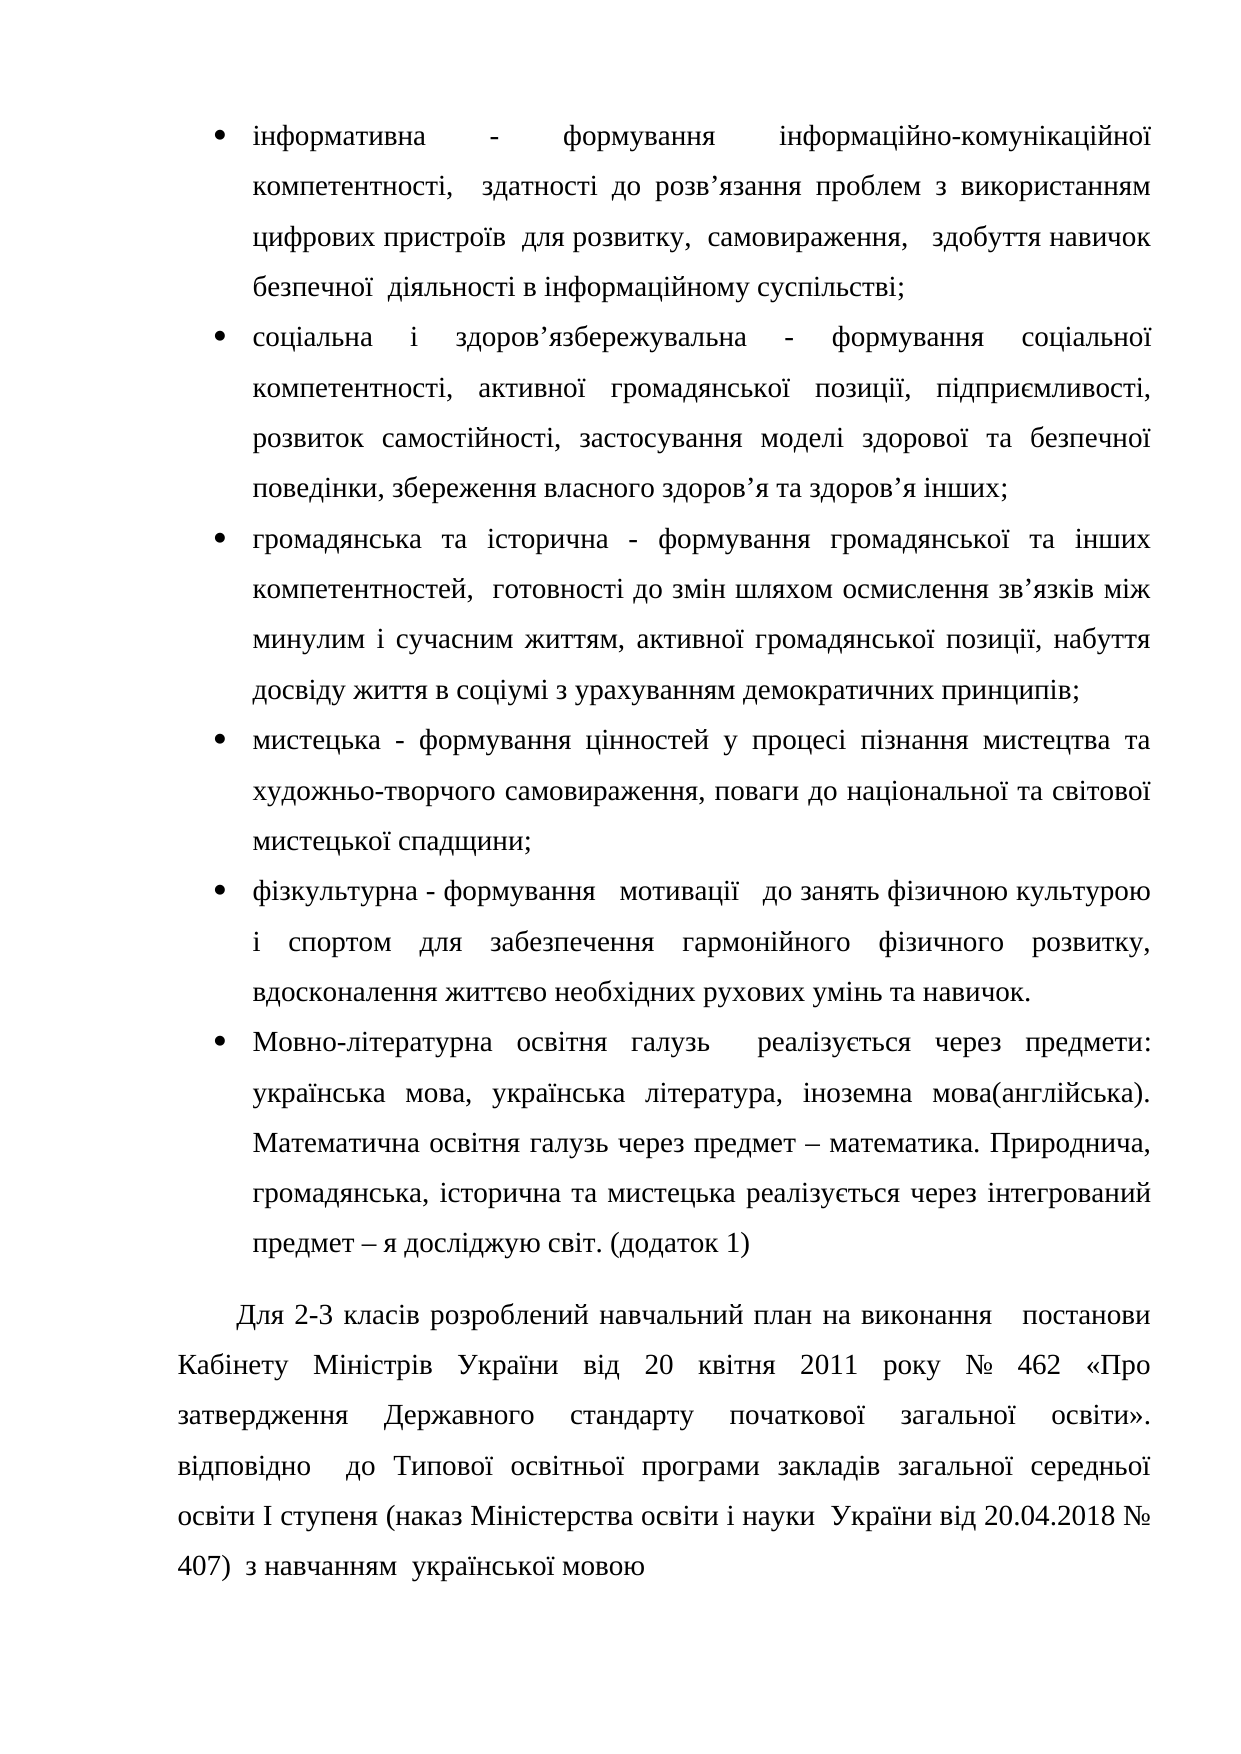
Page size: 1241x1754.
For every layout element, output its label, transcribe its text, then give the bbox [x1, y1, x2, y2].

list громадянська та історична - формування громадянської та інших компетентностей, готовності до змін шляхом осмислення зв’язків між минулим і сучасним життям, активної громадянської позиції, набуття досвіду життя в соціумі з урахуванням демократичних принципів; [215, 521, 1152, 705]
list інформативна - формування інформаційно-комунікаційної компетентності, здатності до розв’язання проблем з використанням цифрових пристроїв для розвитку, самовираження, здобуття навичок безпечної діяльності в інформаційному суспільстві; [215, 118, 1152, 303]
list Мовно-літературна освітня галузь реалізується через предмети: українська мова, українська література, іноземна мова(англійська). Математична освітня галузь через предмет – математика. Природнича, громадянська, історична та мистецька реалізується через інтегрований предмет – я досліджую світ. (додаток 1) [215, 1024, 1152, 1259]
list фізкультурна - формування мотивації до занять фізичною культурою і спортом для забезпечення гармонійного фізичного розвитку, вдосконалення життєво необхідних рухових умінь та навичок. [215, 873, 1152, 1007]
text Для 2-3 класів розроблений навчальний план на виконання постанови Кабінету Міністрів України від 20 квітня 2011 року № 462 «Про затвердження Державного стандарту початкової загальної освіти». відповідно до Типової освітньої програми закладів загальної середньої освіти І ступеня (наказ Міністерства освіти і науки України від 20.04.2018 № 407) з навчанням української мовою [177, 1297, 1152, 1582]
list соціальна і здоров’язбережувальна - формування соціальної компетентності, активної громадянської позиції, підприємливості, розвиток самостійності, застосування моделі здорової та безпечної поведінки, збереження власного здоров’я та здоров’я інших; [215, 319, 1152, 504]
list мистецька - формування цінностей у процесі пізнання мистецтва та художньо-творчого самовираження, поваги до національної та світової мистецької спадщини; [215, 722, 1152, 856]
